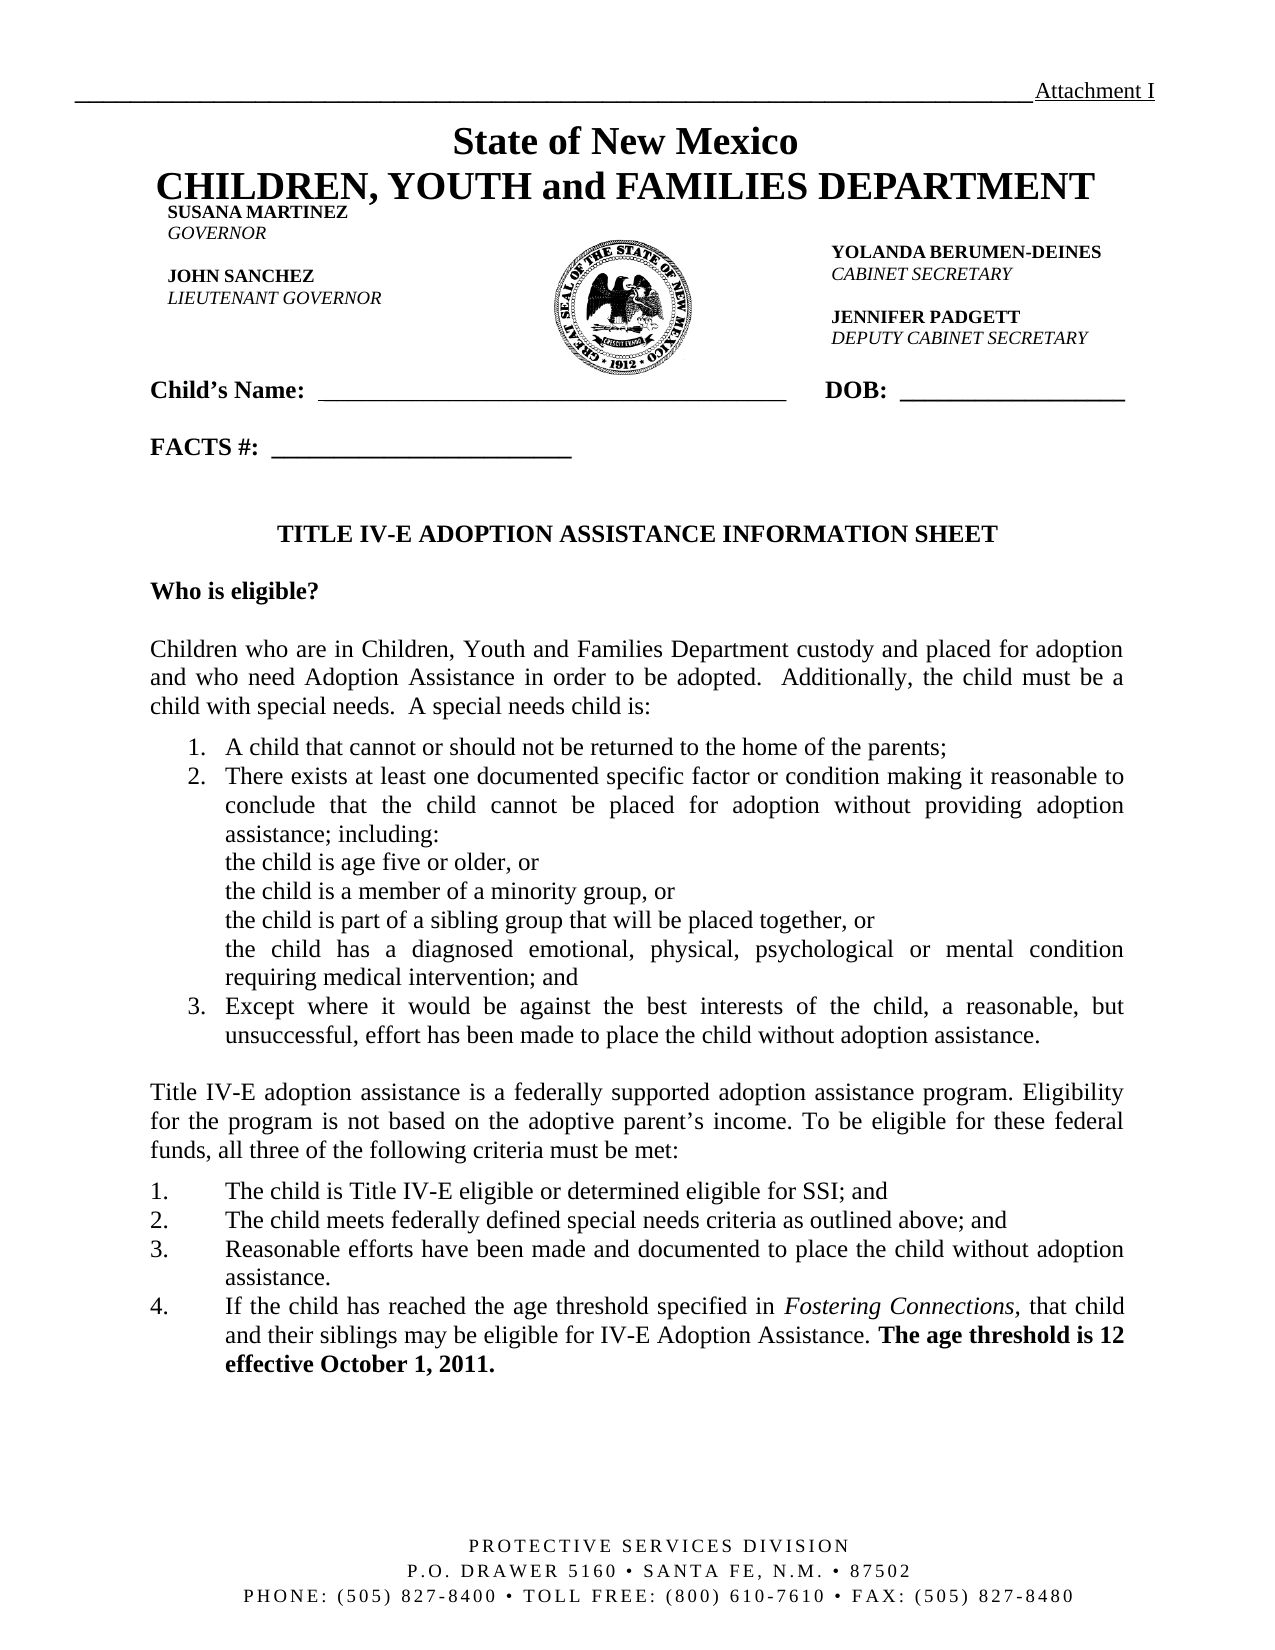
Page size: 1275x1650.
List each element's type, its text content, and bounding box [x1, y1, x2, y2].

list The child meets federally defined special needs criteria as outlined above; and [150, 1205, 1125, 1234]
list Reasonable efforts have been made and documented to place the child without adoption assistance. [150, 1234, 1125, 1291]
text the child has a diagnosed emotional, physical, psychological or mental condition requiring medical intervention; and [225, 934, 1125, 991]
text Children who are in Children, Youth and Families Department custody and placed for adoption and who need Adoption Assistance in order to be adopted. Additionally, the child must be a child with special needs. A special needs child is: [150, 634, 1125, 720]
list Except where it would be against the best interests of the child, a reasonable, but unsuccessful, effort has been made to place the child without adoption assistance. [187, 991, 1125, 1049]
list If the child has reached the age threshold specified in Fostering Connections, that child and their siblings may be eligible for IV-E Adoption Assistance. The age threshold is 12 effective October 1, 2011. [150, 1291, 1125, 1377]
text TITLE IV-E ADOPTION ASSISTANCE INFORMATION SHEET [150, 519, 1125, 547]
text the child is a member of a minority group, or [150, 876, 1125, 905]
text Who is eligible? [150, 576, 1125, 605]
text CHILDREN, YOUTH and FAMILIES DEPARTMENT [138, 163, 1113, 208]
list A child that cannot or should not be returned to the home of the parents; [187, 732, 1125, 761]
picture [545, 234, 702, 380]
text Child’s Name: _____________________________________ DOB: __________________ [150, 375, 1125, 404]
text the child is part of a sibling group that will be placed together, or [150, 905, 1125, 934]
text Title IV-E adoption assistance is a federally supported adoption assistance program. Eligibility for the program is not based on the adoptive parent’s income. To be eligible for these federal funds, all three of the following criteria must be met: [150, 1077, 1125, 1164]
text the child is age five or older, or [150, 847, 1125, 876]
text FACTS #: ________________________ [150, 432, 1125, 461]
list The child is Title IV-E eligible or determined eligible for SSI; and [150, 1176, 1125, 1205]
text State of New Mexico [138, 117, 1113, 163]
list There exists at least one documented specific factor or condition making it reasonable to conclude that the child cannot be placed for adoption without providing adoption assistance; including: [187, 761, 1125, 847]
